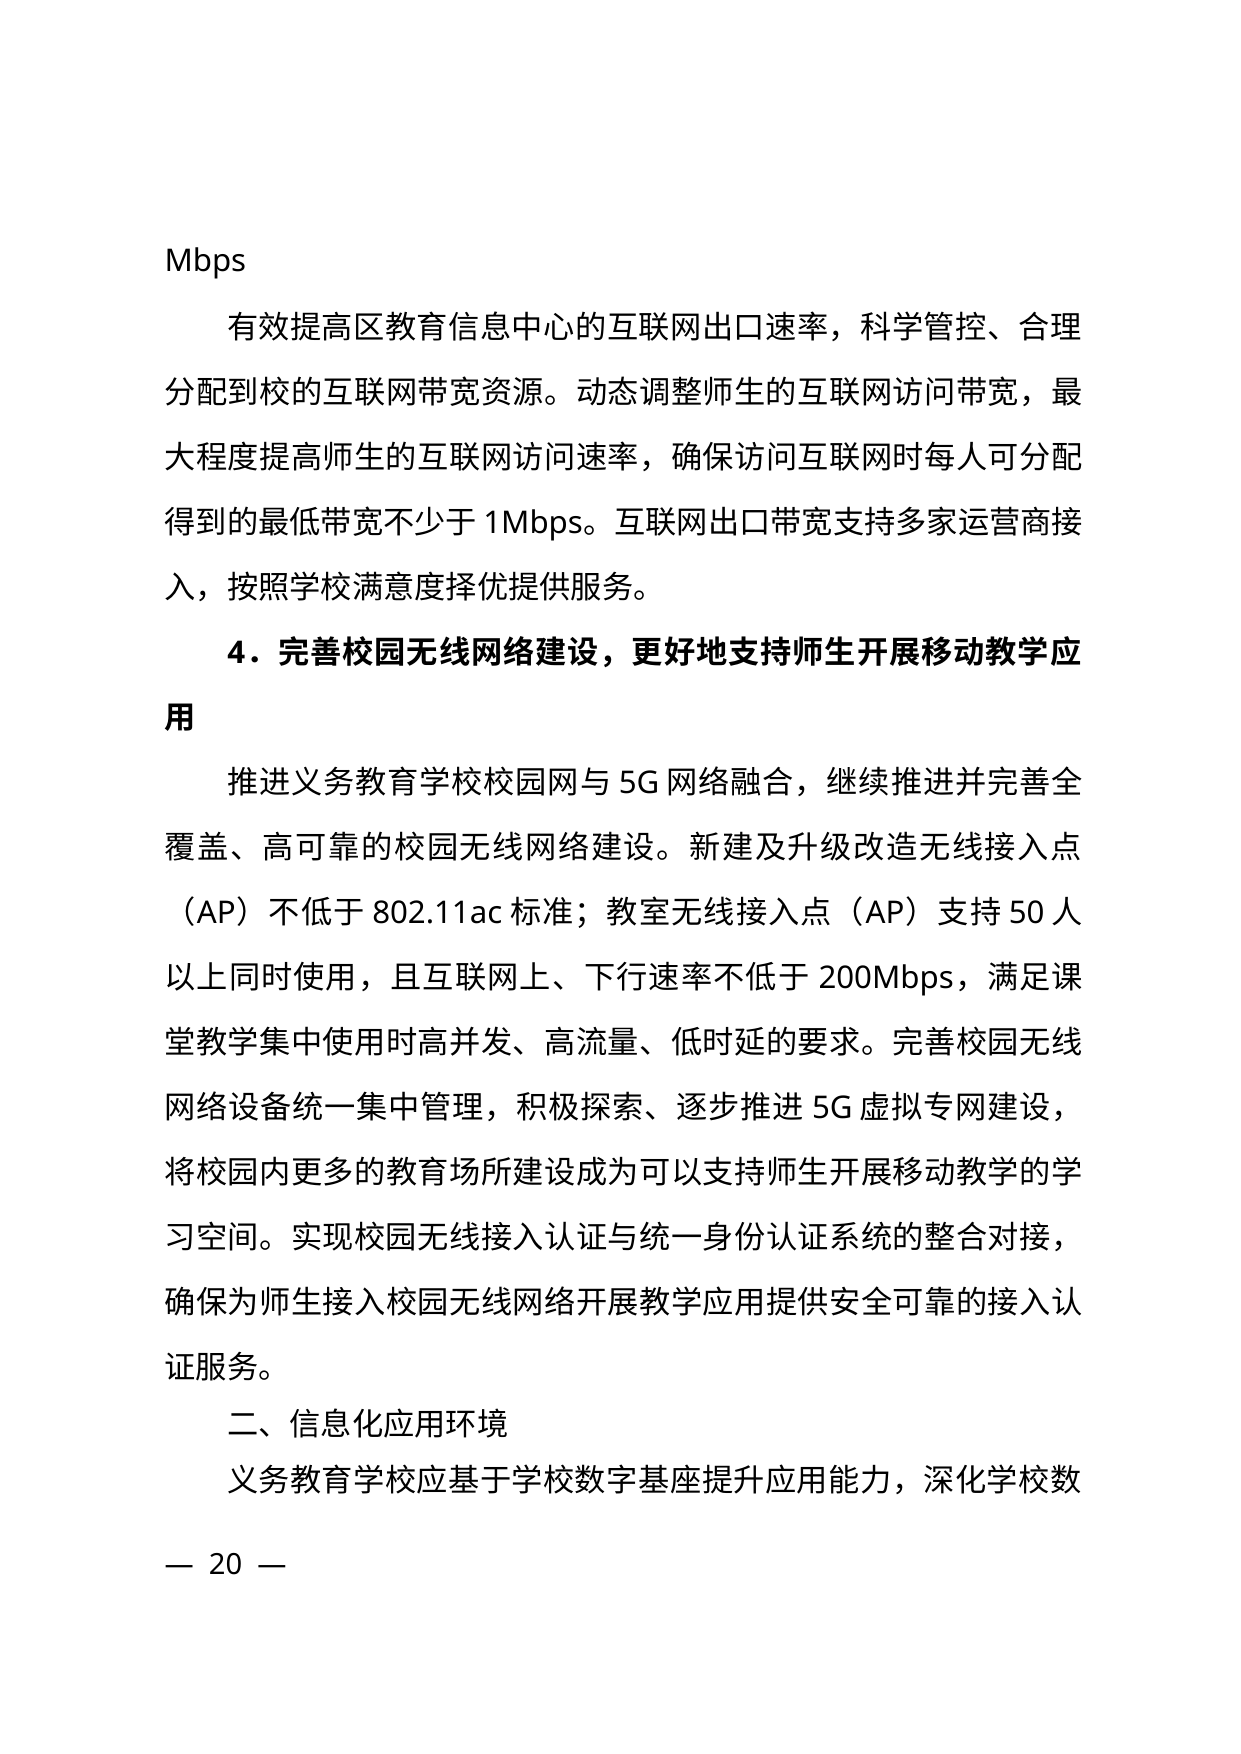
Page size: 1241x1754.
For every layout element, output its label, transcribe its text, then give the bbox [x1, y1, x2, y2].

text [164, 1445, 1083, 1510]
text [164, 227, 1083, 292]
text 推进义务教育学校校园网与5G网络融合，继续推进并完善全覆盖、高可靠的校园无线网络建设。新建及升级改造无线接入点（AP）不低于802.11ac标准；教室无线接入点（AP）支持50人以上同时使用，且互联网上、下行速率不低于200Mbps，满足课堂教学集中使用时高并发、高流量、低时延的要求。完善校园无线网络设备统一集中管理，积极探索、逐步推进5G虚拟专网建设，将校园内更多的教育场所建设成为可以支持师生开展移动教学的学习空间。实现校园无线接入认证与统一身份认证系统的整合对接，确保为师生接入校园无线网络开展教学应用提供安全可靠的接入认证服务。 [164, 747, 1083, 1397]
subtitle 二、信息化应用环境 [164, 1397, 1083, 1445]
text 有效提高区教育信息中心的互联网出口速率，科学管控、合理分配到校的互联网带宽资源。动态调整师生的互联网访问带宽，最大程度提高师生的互联网访问速率，确保访问互联网时每人可分配得到的最低带宽不少于1Mbps。互联网出口带宽支持多家运营商接入，按照学校满意度择优提供服务。 [164, 292, 1083, 617]
text 4．完善校园无线网络建设，更好地支持师生开展移动教学应用 [164, 617, 1083, 747]
